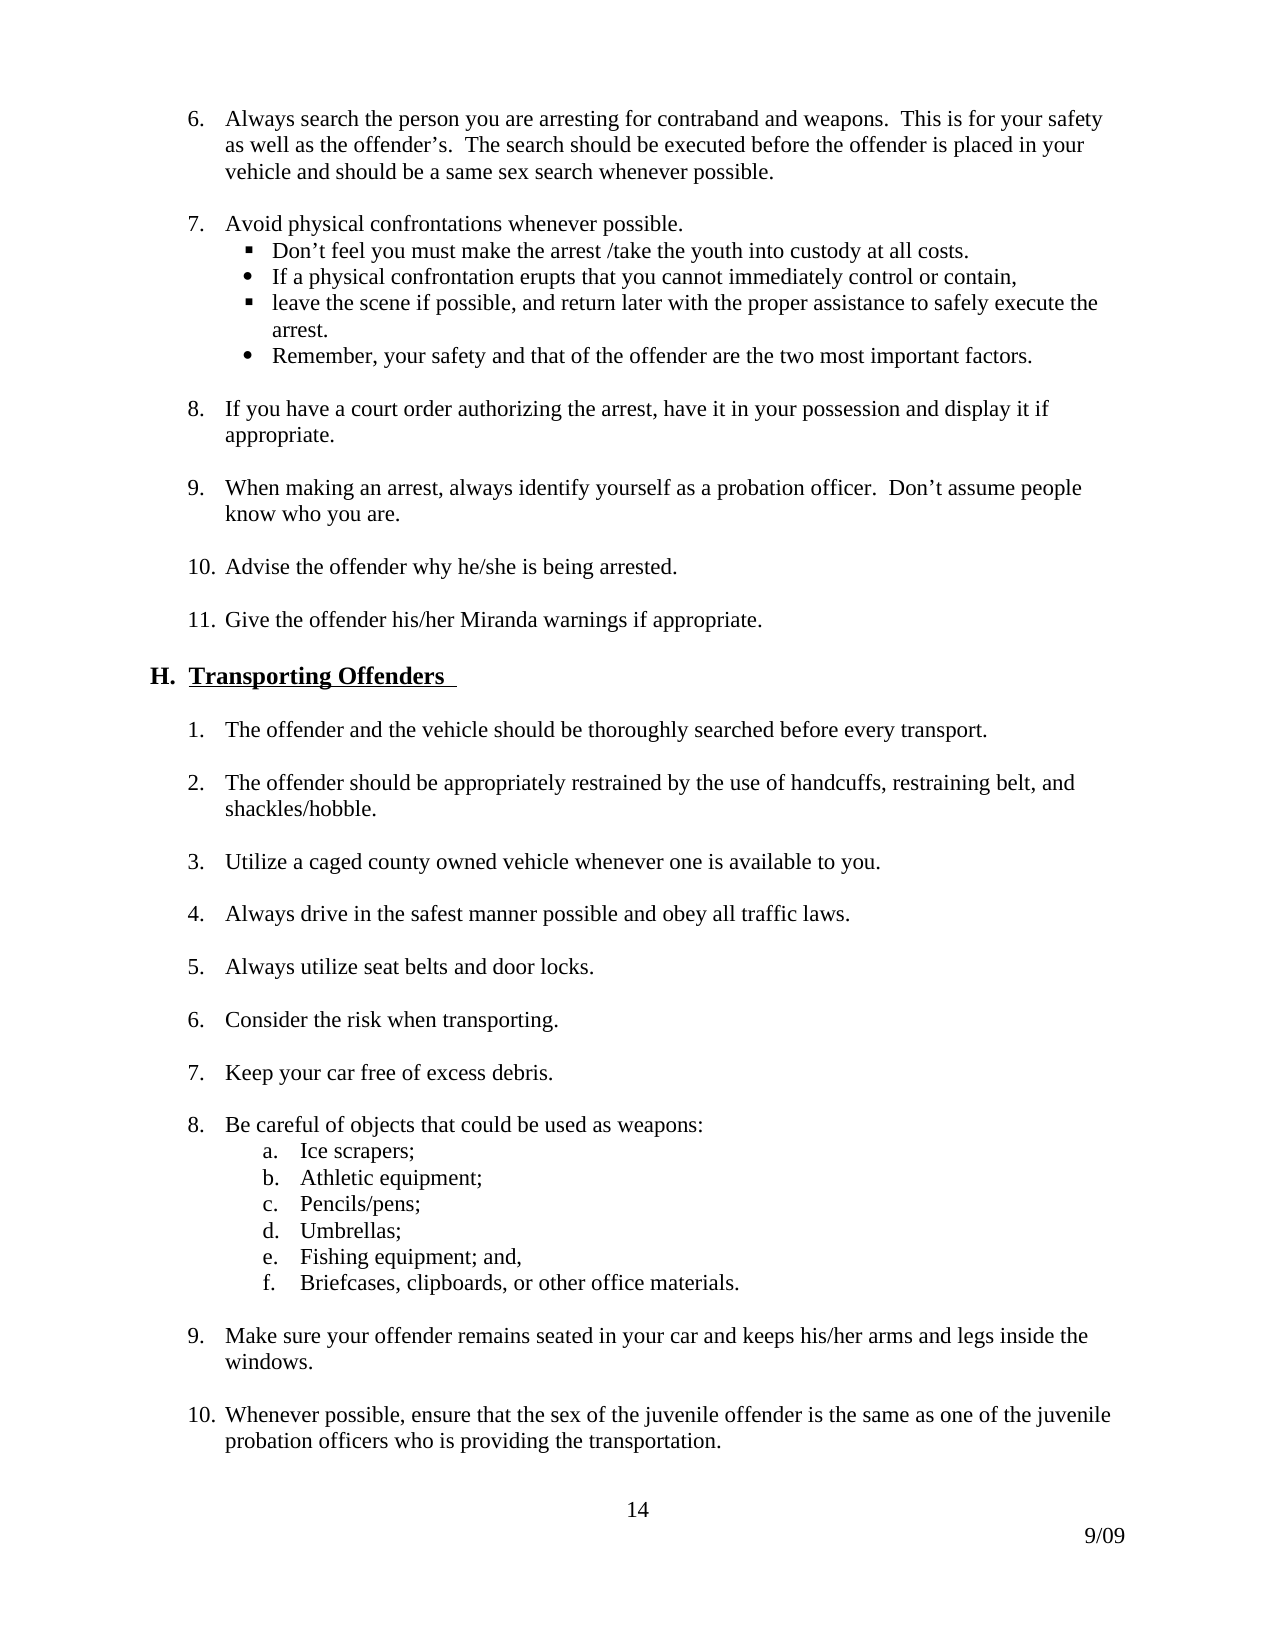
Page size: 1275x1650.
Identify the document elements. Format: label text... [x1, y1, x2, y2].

list Ice scrapers; [262, 1138, 1125, 1164]
list Whenever possible, ensure that the sex of the juvenile offender is the same as one of the juvenile probation officers who is providing the transportation. [187, 1401, 1125, 1454]
list The offender should be appropriately restrained by the use of handcuffs, restraining belt, and shackles/hobble. [187, 769, 1125, 821]
list Briefcases, clipboards, or other office materials. [262, 1269, 1125, 1296]
list Be careful of objects that could be used as weapons: [187, 1111, 1125, 1138]
list Always drive in the safest manner possible and obey all traffic laws. [187, 900, 1125, 927]
list Always utilize seat belts and door locks. [187, 953, 1125, 979]
list Pencils/pens; [262, 1190, 1125, 1217]
list Umbrellas; [262, 1217, 1125, 1243]
list When making an arrest, always identify yourself as a probation officer. Don’t assume people know who you are. [187, 474, 1125, 527]
list The offender and the vehicle should be thoroughly searched before every transport. [187, 716, 1125, 742]
list Avoid physical confrontations whenever possible. [187, 210, 1125, 237]
text H. Transporting Offenders [150, 661, 1125, 689]
list Athletic equipment; [262, 1164, 1125, 1190]
list Don’t feel you must make the arrest /take the youth into custody at all costs. [244, 237, 1125, 263]
list Keep your car free of excess debris. [187, 1058, 1125, 1085]
list Always search the person you are arresting for contraband and weapons. This is for your safety as well as the offender’s. The search should be executed before the offender is placed in your vehicle and should be a same sex search whenever possible. [187, 105, 1125, 184]
list Advise the offender why he/she is being arrested. [187, 553, 1125, 579]
list Consider the risk when transporting. [187, 1006, 1125, 1032]
list If a physical confrontation erupts that you cannot immediately control or contain, [244, 263, 1125, 289]
list If you have a court order authorizing the arrest, have it in your possession and display it if appropriate. [187, 395, 1125, 448]
list leave the scene if possible, and return later with the proper assistance to safely execute the arrest. [244, 289, 1125, 342]
list Give the offender his/her Miranda warnings if appropriate. [187, 606, 1125, 632]
list Make sure your offender remains seated in your car and keeps his/her arms and legs inside the windows. [187, 1322, 1125, 1375]
list Remember, your safety and that of the offender are the two most important factors. [244, 342, 1125, 368]
list Fishing equipment; and, [262, 1243, 1125, 1269]
list Utilize a caged county owned vehicle whenever one is available to you. [187, 848, 1125, 874]
